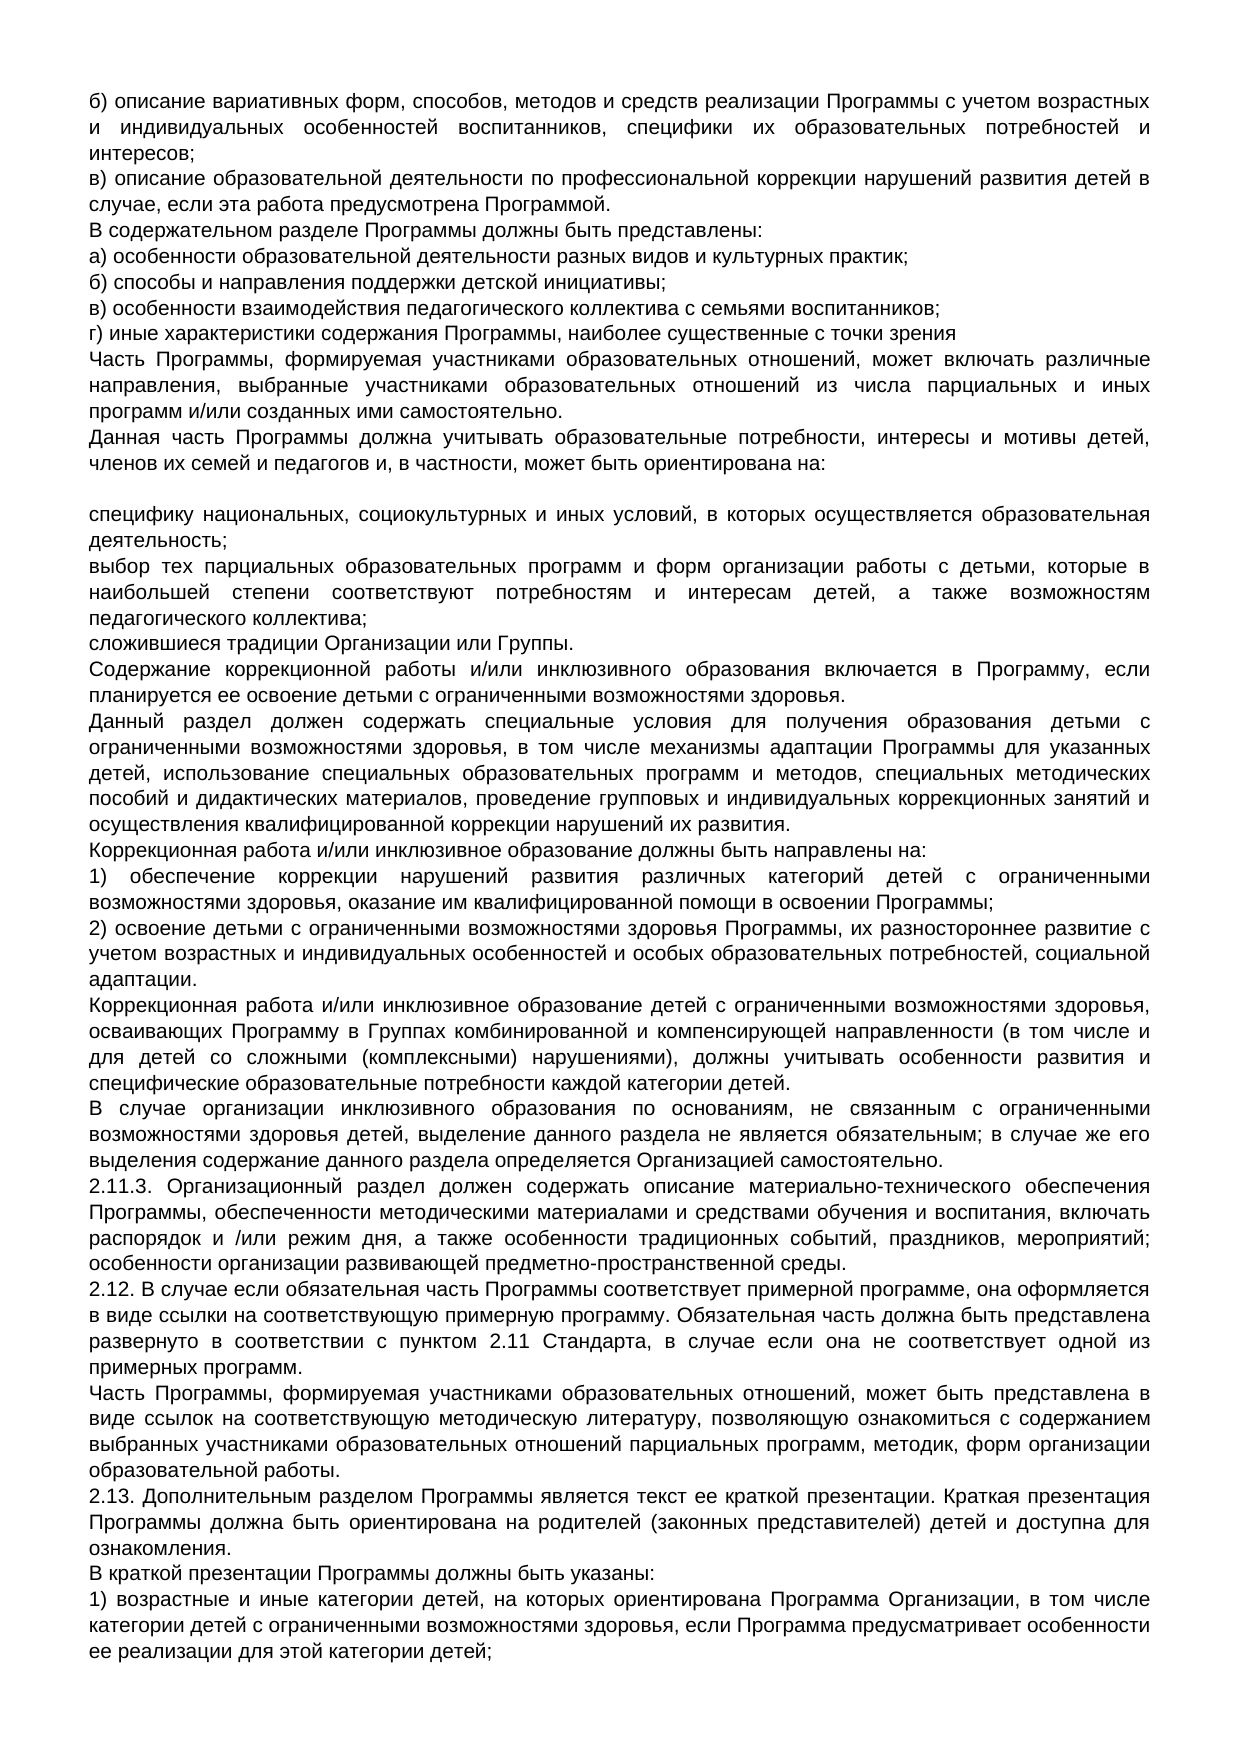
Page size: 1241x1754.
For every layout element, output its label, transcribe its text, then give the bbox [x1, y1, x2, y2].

text б) описание вариативных форм, способов, методов и средств реализации Программы с учетом возрастных и индивидуальных особенностей воспитанников, специфики их образовательных потребностей и интересов; [89, 89, 1152, 164]
text 2.13. Дополнительным разделом Программы является текст ее краткой презентации. Краткая презентация Программы должна быть ориентирована на родителей (законных представителей) детей и доступна для ознакомления. [89, 1484, 1152, 1559]
text 2.12. В случае если обязательная часть Программы соответствует примерной программе, она оформляется в виде ссылки на соответствующую примерную программу. Обязательная часть должна быть представлена развернуто в соответствии с пунктом 2.11 Стандарта, в случае если она не соответствует одной из примерных программ. [89, 1277, 1152, 1378]
text Часть Программы, формируемая участниками образовательных отношений, может включать различные направления, выбранные участниками образовательных отношений из числа парциальных и иных программ и/или созданных ими самостоятельно. [89, 347, 1152, 423]
text специфику национальных, социокультурных и иных условий, в которых осуществляется образовательная деятельность; [89, 502, 1152, 552]
text 2) освоение детьми с ограниченными возможностями здоровья Программы, их разностороннее развитие с учетом возрастных и индивидуальных особенностей и особых образовательных потребностей, социальной адаптации. [89, 915, 1152, 991]
text 2.11.3. Организационный раздел должен содержать описание материально-технического обеспечения Программы, обеспеченности методическими материалами и средствами обучения и воспитания, включать распорядок и /или режим дня, а также особенности традиционных событий, праздников, мероприятий; особенности организации развивающей предметно-пространственной среды. [89, 1174, 1152, 1275]
text 1) обеспечение коррекции нарушений развития различных категорий детей с ограниченными возможностями здоровья, оказание им квалифицированной помощи в освоении Программы; [89, 864, 1152, 913]
text г) иные характеристики содержания Программы, наиболее существенные с точки зрения [89, 321, 1152, 345]
text Данная часть Программы должна учитывать образовательные потребности, интересы и мотивы детей, членов их семей и педагогов и, в частности, может быть ориентирована на: [89, 424, 1152, 474]
text Содержание коррекционной работы и/или инклюзивного образования включается в Программу, если планируется ее освоение детьми с ограниченными возможностями здоровья. [89, 657, 1152, 707]
text б) способы и направления поддержки детской инициативы; [89, 269, 1152, 293]
text в) особенности взаимодействия педагогического коллектива с семьями воспитанников; [89, 295, 1152, 319]
text Часть Программы, формируемая участниками образовательных отношений, может быть представлена в виде ссылок на соответствующую методическую литературу, позволяющую ознакомиться с содержанием выбранных участниками образовательных отношений парциальных программ, методик, форм организации образовательной работы. [89, 1380, 1152, 1482]
text Коррекционная работа и/или инклюзивное образование должны быть направлены на: [89, 838, 1152, 862]
text в) описание образовательной деятельности по профессиональной коррекции нарушений развития детей в случае, если эта работа предусмотрена Программой. [89, 166, 1152, 216]
text 1) возрастные и иные категории детей, на которых ориентирована Программа Организации, в том числе категории детей с ограниченными возможностями здоровья, если Программа предусматривает особенности ее реализации для этой категории детей; [89, 1587, 1152, 1663]
text Коррекционная работа и/или инклюзивное образование детей с ограниченными возможностями здоровья, осваивающих Программу в Группах комбинированной и компенсирующей направленности (в том числе и для детей со сложными (комплексными) нарушениями), должны учитывать особенности развития и специфические образовательные потребности каждой категории детей. [89, 993, 1152, 1094]
text В случае организации инклюзивного образования по основаниям, не связанным с ограниченными возможностями здоровья детей, выделение данного раздела не является обязательным; в случае же его выделения содержание данного раздела определяется Организацией самостоятельно. [89, 1096, 1152, 1172]
text а) особенности образовательной деятельности разных видов и культурных практик; [89, 244, 1152, 268]
text В краткой презентации Программы должны быть указаны: [89, 1561, 1152, 1585]
text Данный раздел должен содержать специальные условия для получения образования детьми с ограниченными возможностями здоровья, в том числе механизмы адаптации Программы для указанных детей, использование специальных образовательных программ и методов, специальных методических пособий и дидактических материалов, проведение групповых и индивидуальных коррекционных занятий и осуществления квалифицированной коррекции нарушений их развития. [89, 709, 1152, 836]
text сложившиеся традиции Организации или Группы. [89, 631, 1152, 655]
text В содержательном разделе Программы должны быть представлены: [89, 218, 1152, 242]
text выбор тех парциальных образовательных программ и форм организации работы с детьми, которые в наибольшей степени соответствуют потребностям и интересам детей, а также возможностям педагогического коллектива; [89, 554, 1152, 629]
